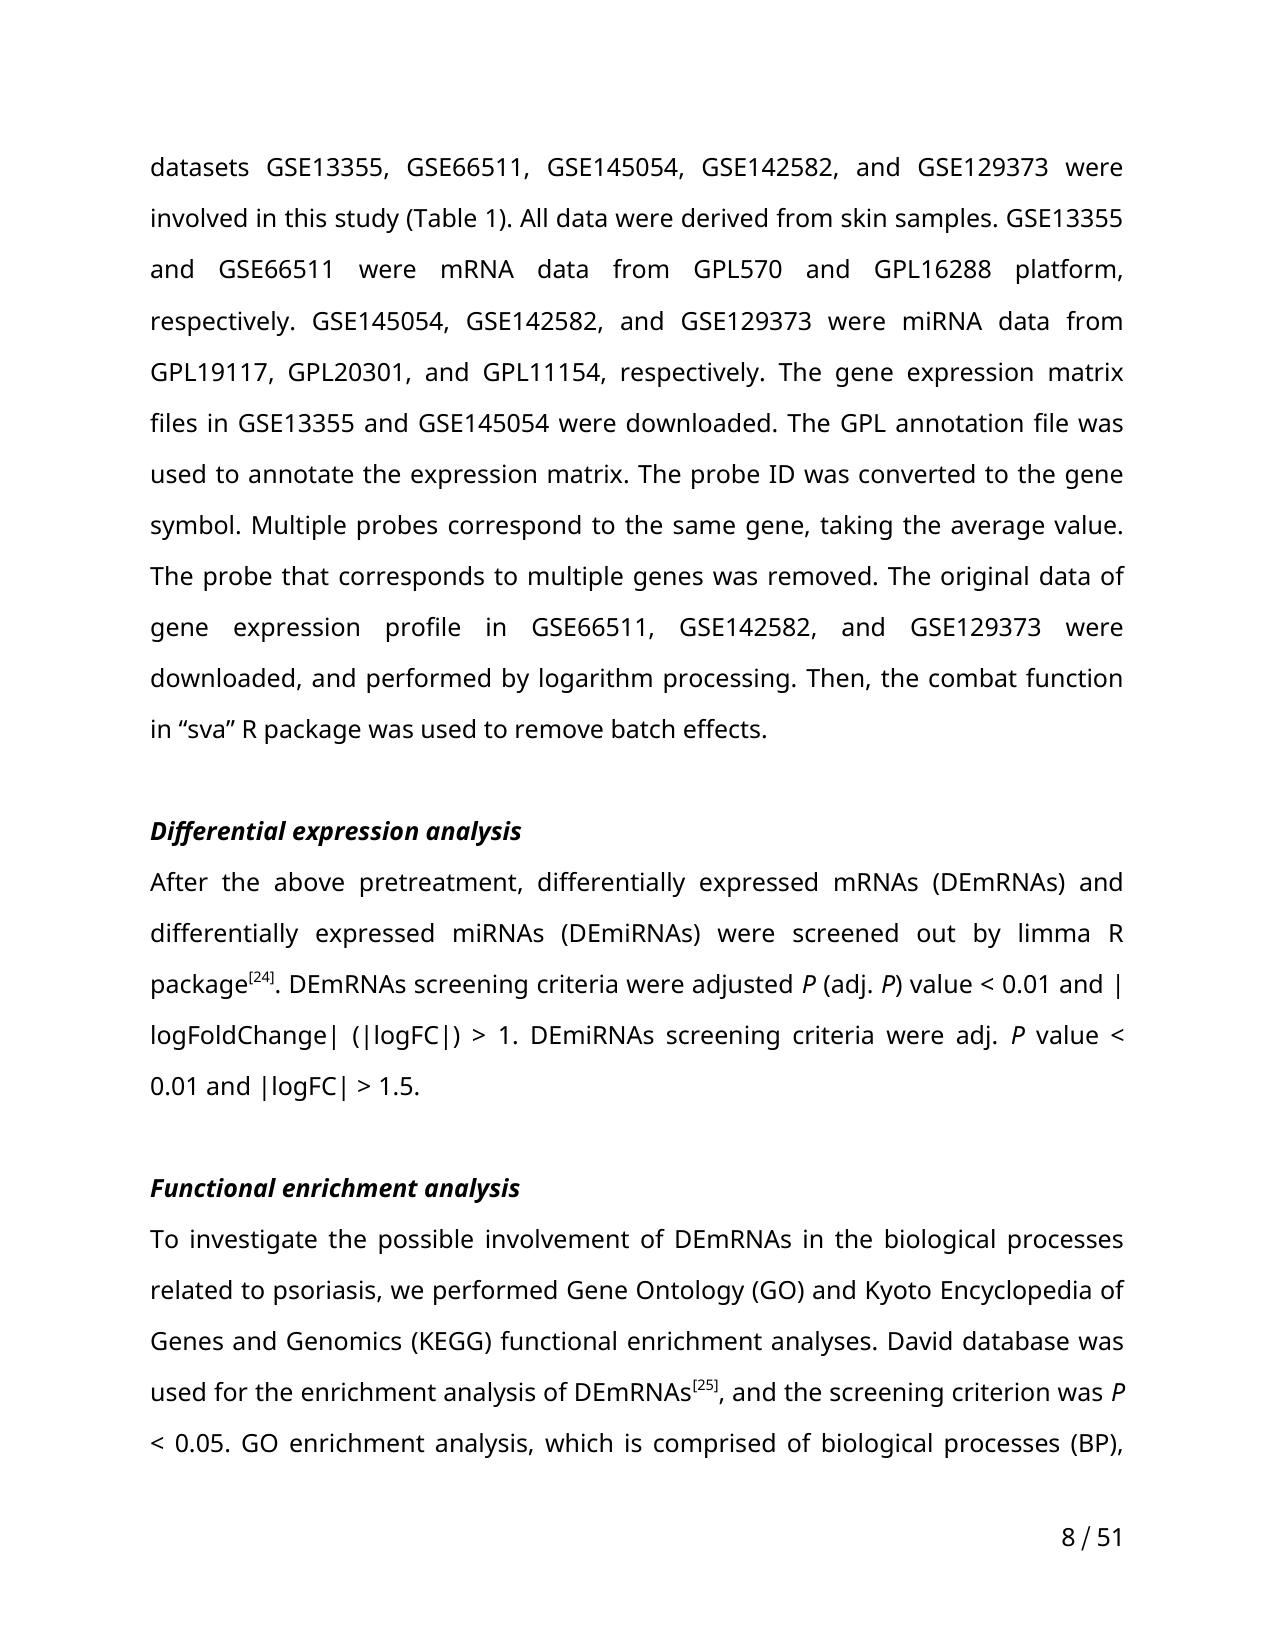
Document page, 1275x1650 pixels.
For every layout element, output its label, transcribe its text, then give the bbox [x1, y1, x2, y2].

text Differential expression analysis [150, 813, 1125, 848]
text After the above pretreatment, differentially expressed mRNAs (DEmRNAs) and differentially expressed miRNAs (DEmiRNAs) were screened out by limma R package[24]. DEmRNAs screening criteria were adjusted P (adj. P) value < 0.01 and |logFoldChange| (|logFC|) > 1. DEmiRNAs screening criteria were adj. P value < 0.01 and |logFC| > 1.5. [150, 864, 1125, 1103]
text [150, 1222, 1125, 1460]
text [150, 150, 1125, 746]
text Functional enrichment analysis [150, 1171, 1125, 1205]
